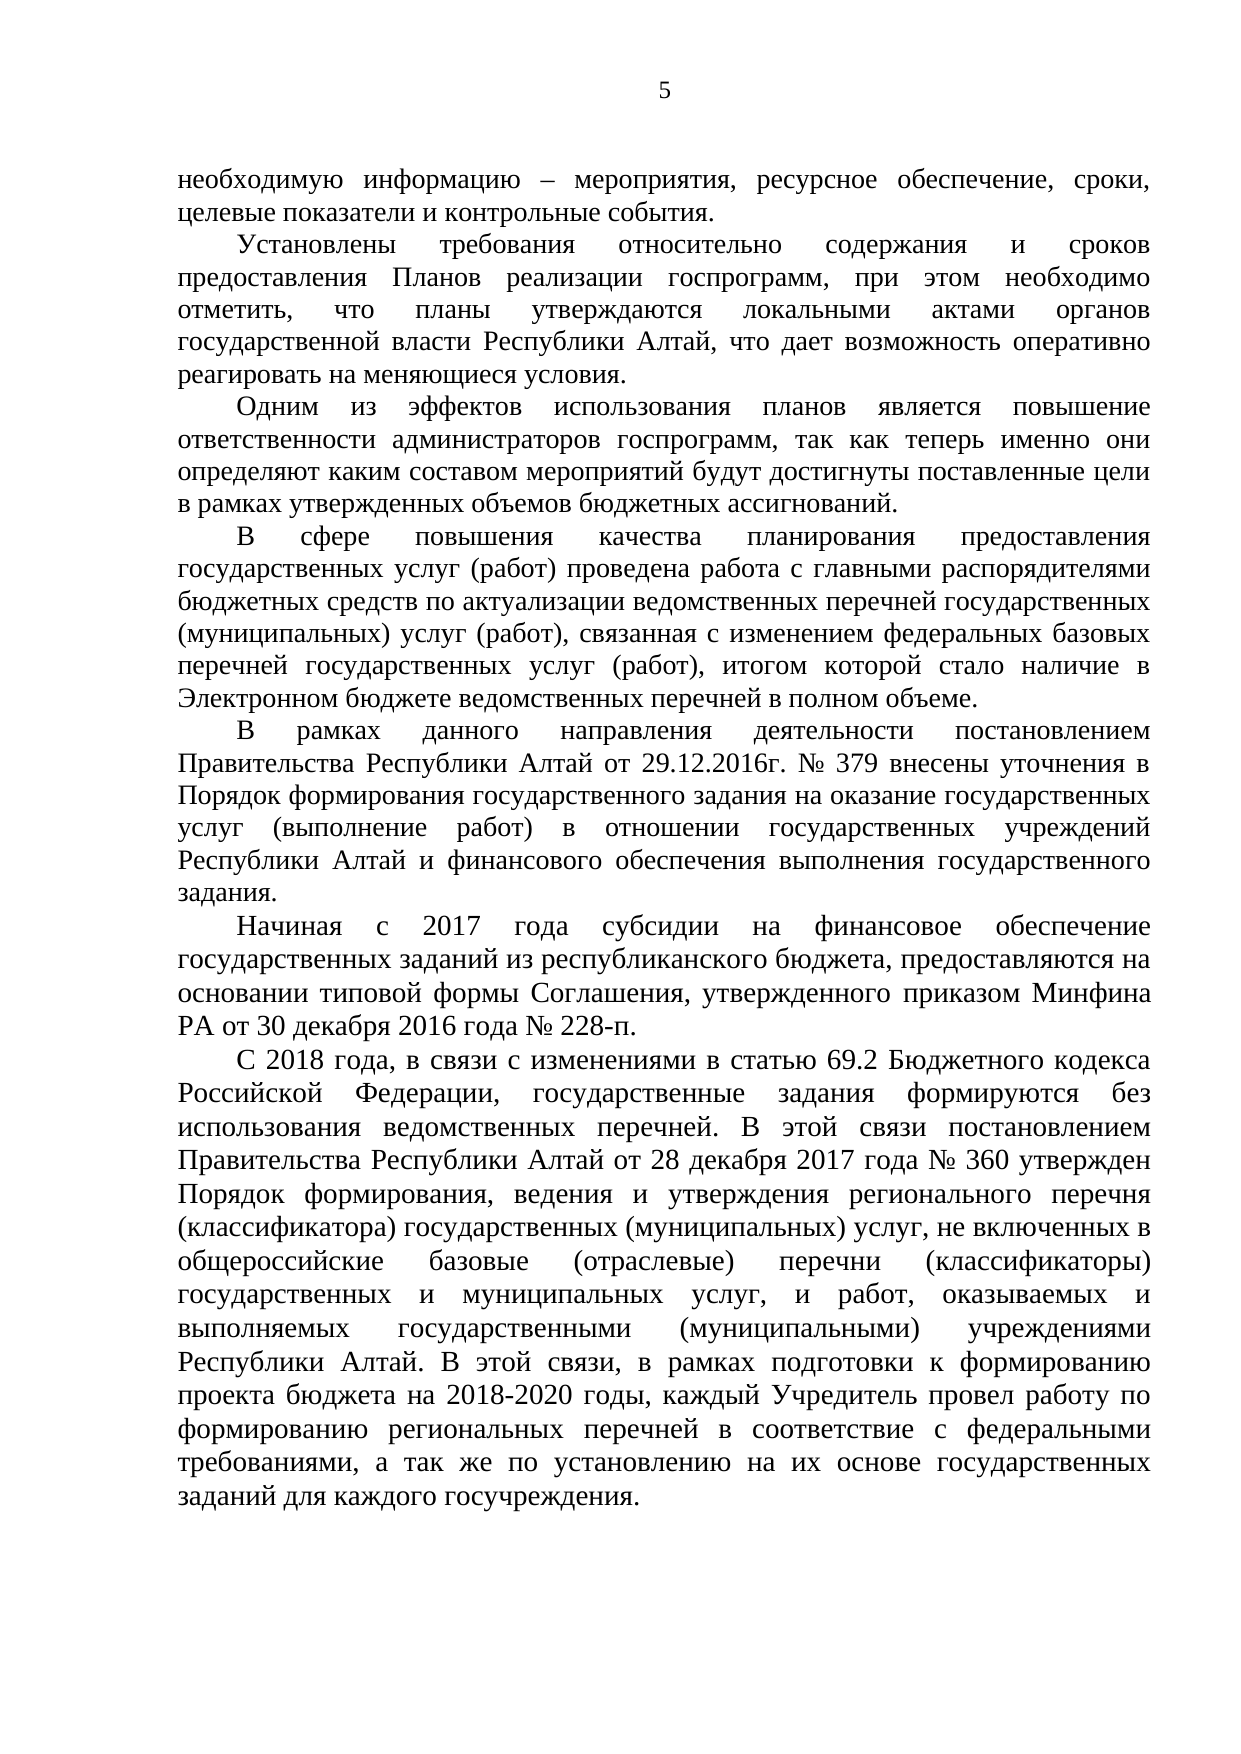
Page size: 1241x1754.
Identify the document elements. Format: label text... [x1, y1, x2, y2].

text В сфере повышения качества планирования предоставления государственных услуг (работ) проведена работа с главными распорядителями бюджетных средств по актуализации ведомственных перечней государственных (муниципальных) услуг (работ), связанная с изменением федеральных базовых перечней государственных услуг (работ), итогом которой стало наличие в Электронном бюджете ведомственных перечней в полном объеме. [177, 519, 1152, 713]
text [177, 162, 1152, 227]
text Одним из эффектов использования планов является повышение ответственности администраторов госпрограмм, так как теперь именно они определяют каким составом мероприятий будут достигнуты поставленные цели в рамках утвержденных объемов бюджетных ассигнований. [177, 389, 1152, 519]
text Установлены требования относительно содержания и сроков предоставления Планов реализации госпрограмм, при этом необходимо отметить, что планы утверждаются локальными актами органов государственной власти Республики Алтай, что дает возможность оперативно реагировать на меняющиеся условия. [177, 227, 1152, 389]
text В рамках данного направления деятельности постановлением Правительства Республики Алтай от 29.12.2016г. № 379 внесены уточнения в Порядок формирования государственного задания на оказание государственных услуг (выполнение работ) в отношении государственных учреждений Республики Алтай и финансового обеспечения выполнения государственного задания. [177, 713, 1152, 908]
text Начиная с 2017 года субсидии на финансовое обеспечение государственных заданий из республиканского бюджета, предоставляются на основании типовой формы Соглашения, утвержденного приказом Минфина РА от 30 декабря 2016 года № 228-п. [177, 908, 1152, 1042]
text С 2018 года, в связи с изменениями в статью 69.2 Бюджетного кодекса Российской Федерации, государственные задания формируются без использования ведомственных перечней. В этой связи постановлением Правительства Республики Алтай от 28 декабря 2017 года № 360 утвержден Порядок формирования, ведения и утверждения регионального перечня (классификатора) ‎государственных (муниципальных) услуг, не включенных в общероссийские базовые (отраслевые) перечни (классификаторы) государственных и муниципальных услуг, и работ, оказываемых и выполняемых государственными (муниципальными) учреждениями Республики Алтай. В этой связи, в рамках подготовки к формированию проекта бюджета на 2018-2020 годы, каждый Учредитель провел работу по формированию региональных перечней в соответствие с федеральными требованиями, а так же по установлению на их основе государственных заданий для каждого госучреждения. [177, 1042, 1152, 1511]
